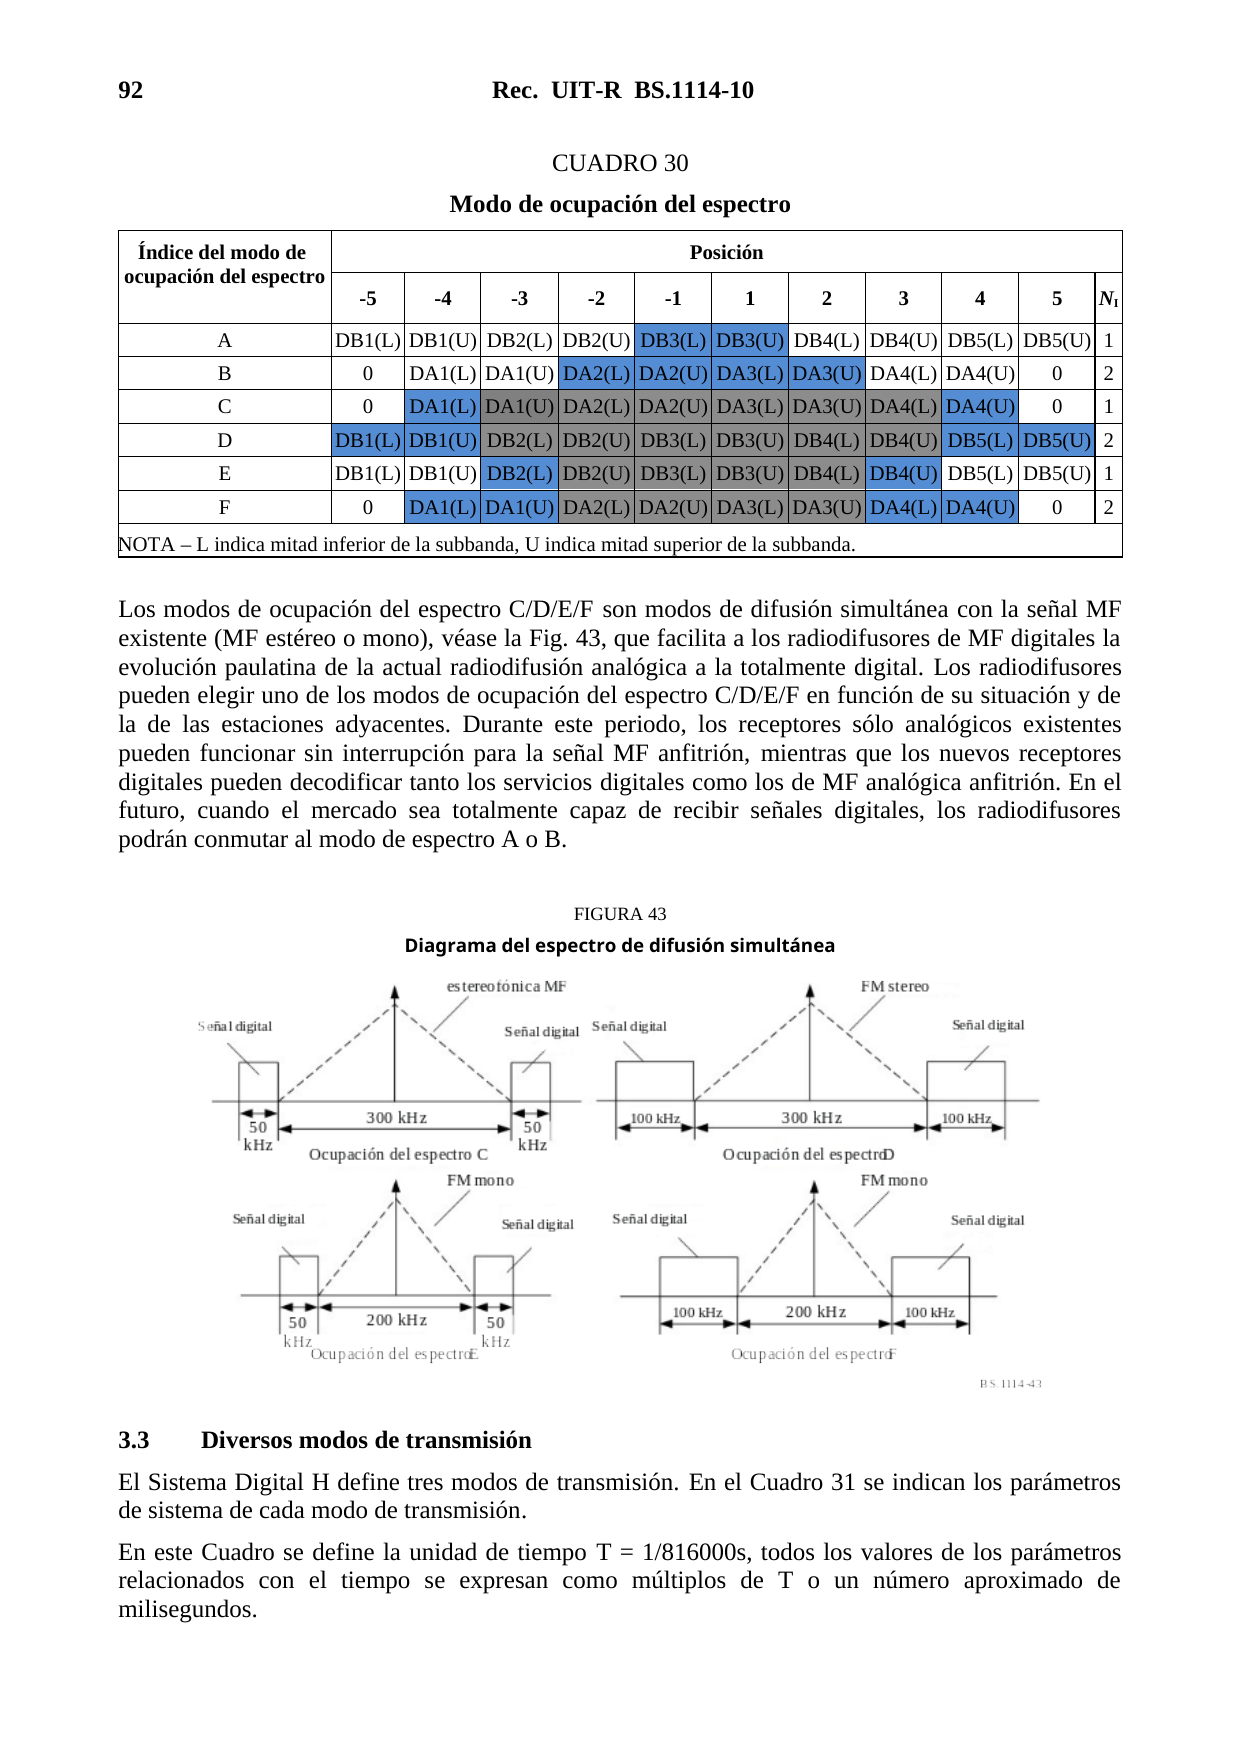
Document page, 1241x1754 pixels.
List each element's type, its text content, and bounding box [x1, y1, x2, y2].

table_cell DB3(L) [635, 457, 711, 489]
table_cell DB2(L) [481, 424, 558, 456]
table_cell 0 [1019, 357, 1094, 389]
title Modo de ocupación del espectro [118, 189, 1122, 218]
table_cell DB2(L) [481, 457, 558, 489]
table_cell -2 [559, 273, 634, 322]
table_cell DA1(L) [405, 390, 480, 423]
table_cell DA2(L) [559, 390, 634, 423]
table_cell DB2(L) [481, 324, 558, 356]
subtitle 3.3 Diversos modos de transmisión [118, 1425, 1122, 1454]
table_cell DA4(U) [942, 390, 1018, 423]
table_cell DA2(U) [635, 390, 711, 423]
table_cell DA3(L) [712, 491, 788, 523]
table_cell DA2(U) [635, 491, 711, 523]
table_cell DB2(U) [559, 424, 634, 456]
text CUADRO 30 [118, 148, 1122, 176]
table_cell DB3(L) [635, 324, 711, 356]
table_cell DB4(L) [789, 324, 865, 356]
text FIGURA 43 [118, 903, 1122, 924]
table_cell DB1(L) [332, 424, 404, 456]
table_cell E [119, 457, 331, 489]
table_cell DB3(L) [635, 424, 711, 456]
table_cell 0 [332, 357, 404, 389]
table_cell 5 [1019, 273, 1094, 322]
table_cell DA1(U) [481, 390, 558, 423]
table_cell DA4(U) [942, 357, 1018, 389]
table_cell DA1(U) [481, 357, 558, 389]
text Los modos de ocupación del espectro C/D/E/F son modos de difusión simultánea con la señal MF existente (MF estéreo o mono), véase la Fig. 43, que facilita a los radiodifusores de MF digitales la evolución paulatina de la actual radiodifusión analógica a la totalmente digital. Los radiodifusores pueden elegir uno de los modos de ocupación del espectro C/D/E/F en función de su situación y de la de las estaciones adyacentes. Durante este periodo, los receptores sólo analógicos existentes pueden funcionar sin interrupción para la señal MF anfitrión, mientras que los nuevos receptores digitales pueden decodificar tanto los servicios digitales como los de MF analógica anfitrión. En el futuro, cuando el mercado sea totalmente capaz de recibir señales digitales, los radiodifusores podrán conmutar al modo de espectro A o B. [118, 594, 1122, 853]
table_cell DB5(U) [1019, 457, 1094, 489]
table_cell B [119, 357, 331, 389]
table_cell DB4(U) [866, 324, 941, 356]
table_cell 0 [332, 390, 404, 423]
table_cell 2 [1096, 491, 1122, 523]
table_cell DB1(U) [405, 457, 480, 489]
table_cell DB5(U) [1019, 424, 1094, 456]
table_header Posición [332, 231, 1122, 272]
table_cell DB3(U) [712, 424, 788, 456]
table_cell DA4(L) [866, 390, 941, 423]
table_cell DB1(L) [332, 457, 404, 489]
table_cell 3 [866, 273, 941, 322]
table_cell DA1(L) [405, 491, 480, 523]
table_cell DB5(L) [942, 424, 1018, 456]
table_cell 1 [1096, 324, 1122, 356]
table_cell DB3(U) [712, 457, 788, 489]
table_cell A [119, 324, 331, 356]
table_cell DA4(U) [942, 491, 1018, 523]
table_cell DA3(U) [789, 357, 865, 389]
table_cell 2 [1096, 424, 1122, 456]
table_cell 1 [1096, 390, 1122, 423]
table_cell 0 [1019, 491, 1094, 523]
table_cell DA2(L) [559, 357, 634, 389]
table_cell F [119, 491, 331, 523]
table_cell DA3(L) [712, 390, 788, 423]
table_cell DA2(U) [635, 357, 711, 389]
text En este Cuadro se define la unidad de tiempo T = 1/816000s, todos los valores de los parámetros relacionados con el tiempo se expresan como múltiplos de T o un número aproximado de milisegundos. [118, 1537, 1122, 1623]
table_cell DA3(U) [789, 491, 865, 523]
table_cell DB5(L) [942, 457, 1018, 489]
table_header Índice del modo de ocupación del espectro [119, 231, 331, 322]
table_cell DA1(U) [481, 491, 558, 523]
table_cell DB1(U) [405, 324, 480, 356]
table_cell DA4(L) [866, 357, 941, 389]
table_cell 2 [789, 273, 865, 322]
table_cell DB1(U) [405, 424, 480, 456]
table_cell DB1(L) [332, 324, 404, 356]
table_cell DA3(U) [789, 390, 865, 423]
table_cell DB2(U) [559, 457, 634, 489]
table_cell 0 [332, 491, 404, 523]
table_cell 4 [942, 273, 1018, 322]
table_cell 1 [712, 273, 788, 322]
table_cell 0 [1019, 390, 1094, 423]
table_cell DB4(U) [866, 457, 941, 489]
table_cell DB5(U) [1019, 324, 1094, 356]
table_cell D [119, 424, 331, 456]
table_cell DB4(L) [789, 457, 865, 489]
table_cell NOTA ‒ L indica mitad inferior de la subbanda, U indica mitad superior de la subbanda. [119, 524, 1122, 556]
table_cell DA1(L) [405, 357, 480, 389]
table_cell DB5(L) [942, 324, 1018, 356]
table_cell 1 [1096, 457, 1122, 489]
table_cell DB2(U) [559, 324, 634, 356]
table_cell DB4(L) [789, 424, 865, 456]
table_cell -1 [635, 273, 711, 322]
title Diagrama del espectro de difusión simultánea [118, 933, 1122, 958]
table_cell DA4(L) [866, 491, 941, 523]
table_cell -4 [405, 273, 480, 322]
table_cell -5 [332, 273, 404, 322]
table_cell DB3(U) [712, 324, 788, 356]
table_cell -3 [481, 273, 558, 322]
table_cell C [119, 390, 331, 423]
table_cell NI [1096, 273, 1122, 322]
table_cell DA2(L) [559, 491, 634, 523]
table_cell 2 [1096, 357, 1122, 389]
table_cell DA3(L) [712, 357, 788, 389]
text El Sistema Digital H define tres modos de transmisión. En el Cuadro 31 se indican los parámetros de sistema de cada modo de transmisión. [118, 1467, 1122, 1524]
table_cell DB4(U) [866, 424, 941, 456]
